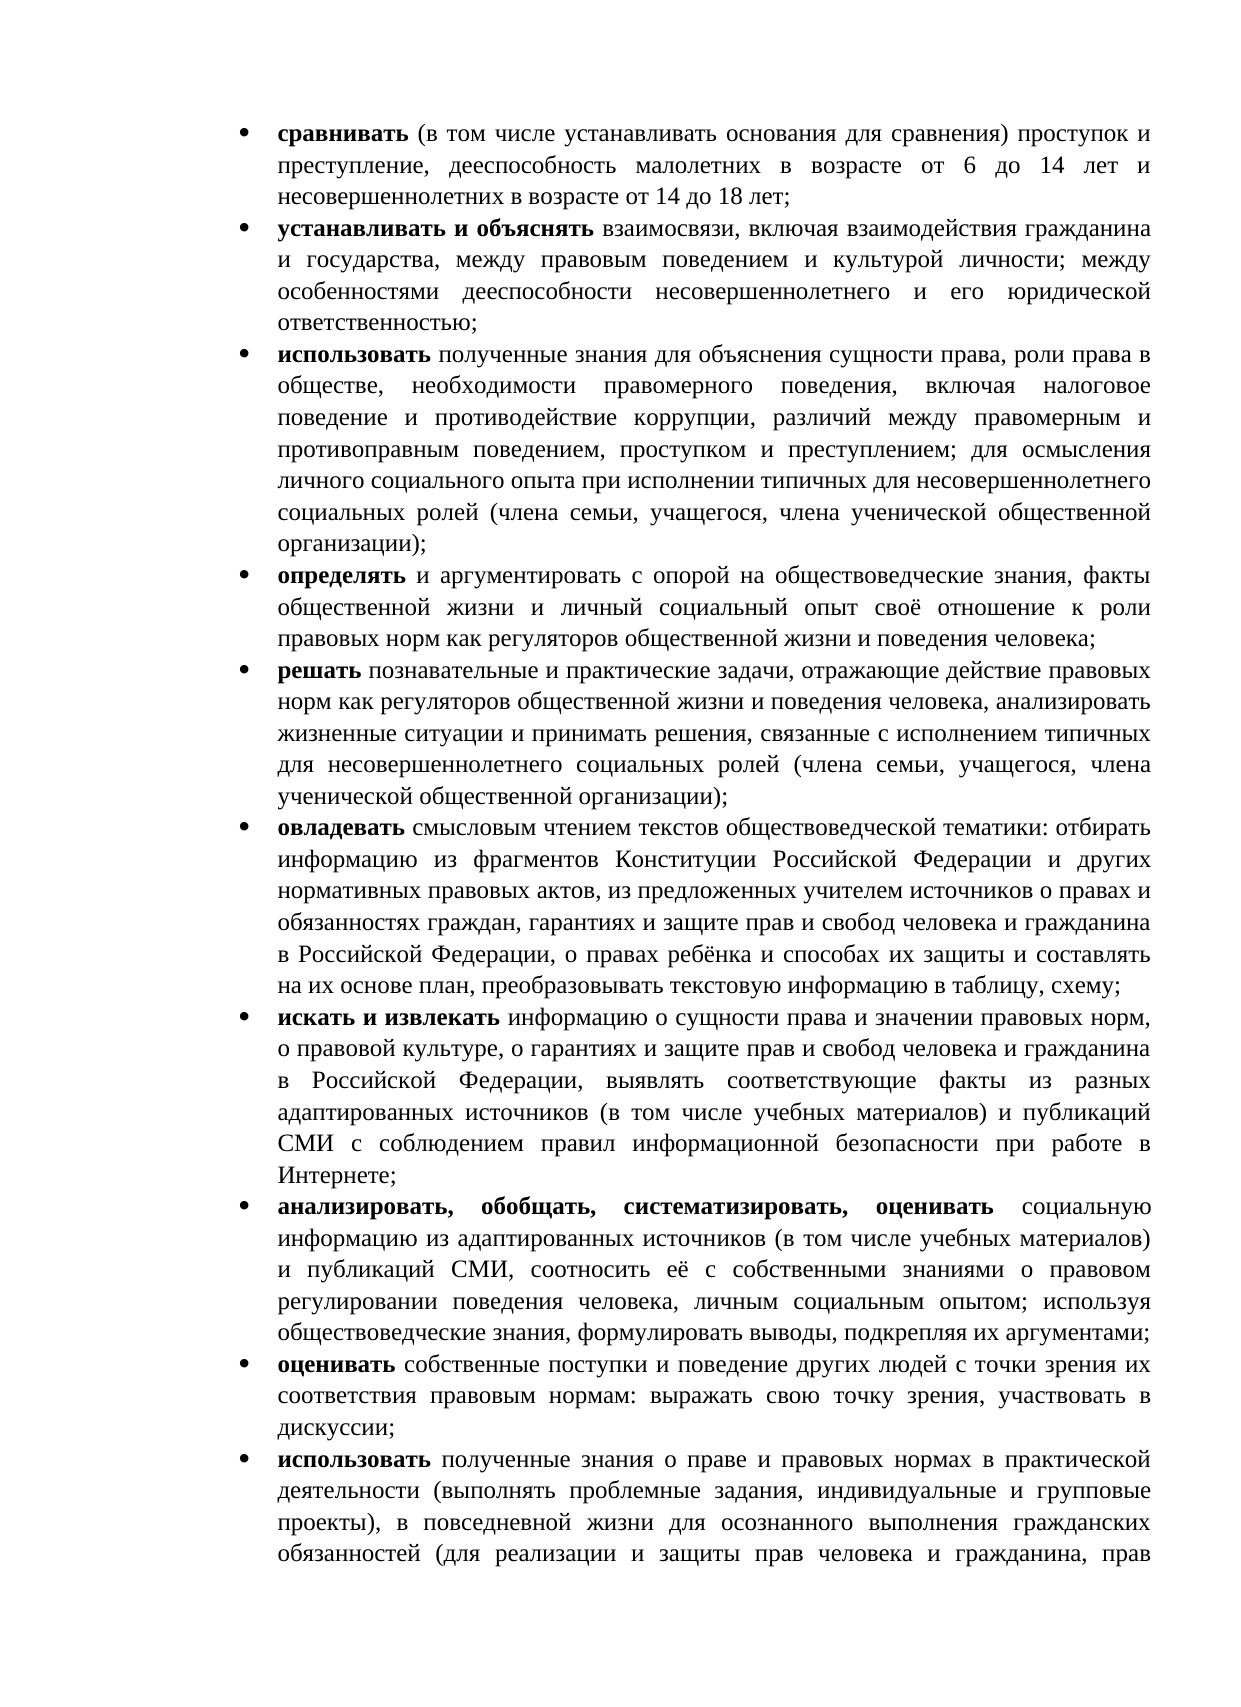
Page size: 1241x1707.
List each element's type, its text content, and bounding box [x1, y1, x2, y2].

list оценивать собственные поступки и поведение других людей с точки зрения их соответствия правовым нормам: выражать свою точку зрения, участвовать в дискуссии; [240, 1349, 1152, 1441]
list использовать полученные знания для объяснения сущности права, роли права в обществе, необходимости правомерного поведения, включая налоговое поведение и противодействие коррупции, различий между правомерным и противоправным поведением, проступком и преступлением; для осмысления личного социального опыта при исполнении типичных для несовершеннолетнего социальных ролей (члена семьи, учащегося, члена ученической общественной организации); [240, 339, 1152, 557]
list устанавливать и объяснять взаимосвязи, включая взаимодействия гражданина и государства, между правовым поведением и культурой личности; между особенностями дееспособности несовершеннолетнего и его юридической ответственностью; [240, 213, 1152, 336]
list определять и аргументировать с опорой на обществоведческие знания, факты общественной жизни и личный социальный опыт своё отношение к роли правовых норм как регуляторов общественной жизни и поведения человека; [240, 560, 1152, 652]
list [240, 1444, 1152, 1567]
list сравнивать (в том числе устанавливать основания для сравнения) проступок и преступление, дееспособность малолетних в возрасте от 6 до 14 лет и несовершеннолетних в возрасте от 14 до 18 лет; [240, 118, 1152, 210]
list искать и извлекать информацию о сущности права и значении правовых норм, о правовой культуре, о гарантиях и защите прав и свобод человека и гражданина в Российской Федерации, выявлять соответствующие факты из разных адаптированных источников (в том числе учебных материалов) и публикаций СМИ с соблюдением правил информационной безопасности при работе в Интернете; [240, 1002, 1152, 1188]
list овладевать смысловым чтением текстов обществоведческой тематики: отбирать информацию из фрагментов Конституции Российской Федерации и других нормативных правовых актов, из предложенных учителем источников о правах и обязанностях граждан, гарантиях и защите прав и свобод человека и гражданина в Российской Федерации, о правах ребёнка и способах их защиты и составлять на их основе план, преобразовывать текстовую информацию в таблицу, схему; [240, 812, 1152, 999]
list решать познавательные и практические задачи, отражающие действие правовых норм как регуляторов общественной жизни и поведения человека, анализировать жизненные ситуации и принимать решения, связанные с исполнением типичных для несовершеннолетнего социальных ролей (члена семьи, учащегося, члена ученической общественной организации); [240, 655, 1152, 810]
list анализировать, обобщать, систематизировать, оценивать социальную информацию из адаптированных источников (в том числе учебных материалов) и публикаций СМИ, соотносить её с собственными знаниями о правовом регулировании поведения человека, личным социальным опытом; используя обществоведческие знания, формулировать выводы, подкрепляя их аргументами; [240, 1191, 1152, 1346]
